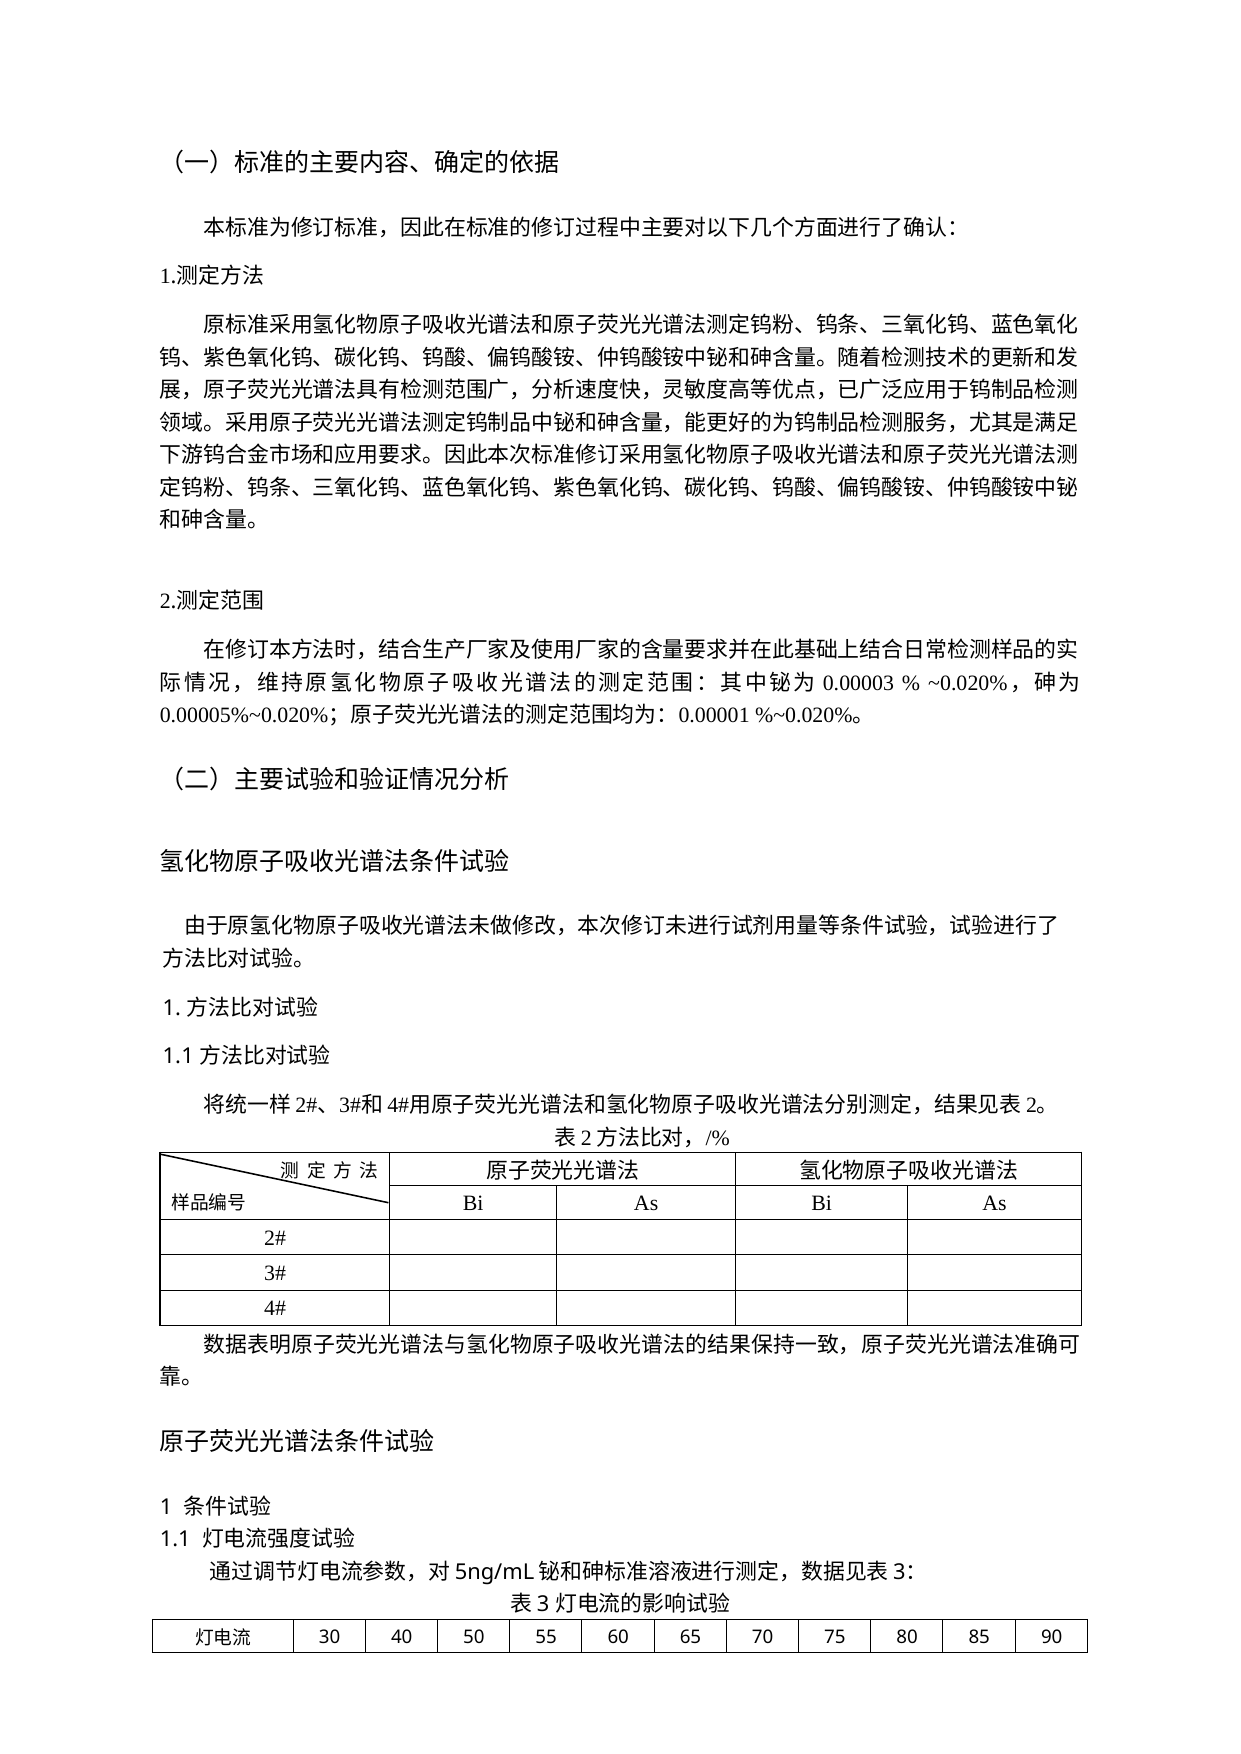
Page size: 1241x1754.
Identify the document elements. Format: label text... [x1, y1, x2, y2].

text （二）主要试验和验证情况分析 [159, 745, 1081, 810]
table_cell [736, 1291, 907, 1325]
text （一）标准的主要内容、确定的依据 [159, 128, 1081, 193]
text 原标准采用氢化物原子吸收光谱法和原子荧光光谱法测定钨粉、钨条、三氧化钨、蓝色氧化钨、紫色氧化钨、碳化钨、钨酸、偏钨酸铵、仲钨酸铵中铋和砷含量。随着检测技术的更新和发展，原子荧光光谱法具有检测范围广，分析速度快，灵敏度高等优点，已广泛应用于钨制品检测领域。采用原子荧光光谱法测定钨制品中铋和砷含量，能更好的为钨制品检测服务，尤其是满足下游钨合金市场和应用要求。因此本次标准修订采用氢化物原子吸收光谱法和原子荧光光谱法测定钨粉、钨条、三氧化钨、蓝色氧化钨、紫色氧化钨、碳化钨、钨酸、偏钨酸铵、仲钨酸铵中铋和砷含量。 [159, 307, 1081, 534]
text 表3 灯电流的影响试验 [159, 1586, 1081, 1619]
table_cell Bi [390, 1186, 556, 1219]
table_header 90 [1016, 1620, 1087, 1652]
table_cell [736, 1255, 907, 1290]
table_header 75 [799, 1620, 870, 1652]
table_header 85 [943, 1620, 1015, 1652]
table_header 原子荧光光谱法 [390, 1153, 735, 1185]
table_cell As [557, 1186, 735, 1219]
table_header 灯电流（mA） [153, 1620, 293, 1652]
table_cell [390, 1291, 556, 1325]
table_cell [908, 1220, 1081, 1254]
table_cell [557, 1255, 735, 1290]
text 1.1 方法比对试验 [162, 1038, 1081, 1070]
table_header 50 [438, 1620, 509, 1652]
table_header 40 [366, 1620, 437, 1652]
text 1. 方法比对试验 [162, 989, 1081, 1022]
text 表2方法比对，/% [159, 1119, 1081, 1152]
table_header 65 [655, 1620, 726, 1652]
table_cell [390, 1220, 556, 1254]
text 2.测定范围 [159, 583, 1081, 615]
text 通过调节灯电流参数，对5ng/mL铋和砷标准溶液进行测定，数据见表3： [159, 1554, 1081, 1586]
text 氢化物原子吸收光谱法条件试验 [159, 827, 1081, 892]
table_cell [908, 1291, 1081, 1325]
text 由于原氢化物原子吸收光谱法未做修改，本次修订未进行试剂用量等条件试验，试验进行了方法比对试验。 [162, 908, 1081, 973]
text 原子荧光光谱法条件试验 [159, 1407, 1081, 1472]
text 1 条件试验 [159, 1489, 1081, 1521]
table_cell 3# [161, 1255, 389, 1290]
text 数据表明原子荧光光谱法与氢化物原子吸收光谱法的结果保持一致，原子荧光光谱法准确可靠。 [159, 1326, 1081, 1391]
table_header 80 [871, 1620, 942, 1652]
table_header 70 [727, 1620, 798, 1652]
table_header 55 [510, 1620, 581, 1652]
table_cell [908, 1255, 1081, 1290]
table_cell [557, 1291, 735, 1325]
text 本标准为修订标准，因此在标准的修订过程中主要对以下几个方面进行了确认： [159, 209, 1081, 242]
table_cell [557, 1220, 735, 1254]
table_cell [390, 1255, 556, 1290]
table_cell 4# [161, 1291, 389, 1325]
table_header 测定方法 样品编号 [164, 1153, 389, 1201]
text 在修订本方法时，结合生产厂家及使用厂家的含量要求并在此基础上结合日常检测样品的实际情况，维持原氢化物原子吸收光谱法的测定范围：其中铋为0.00003 % ~0.020%，砷为0.00005%~0.020%；原子荧光光谱法的测定范围均为：0.00001 %~0.020%。 [159, 632, 1081, 729]
text 将统一样2#、3#和4#用原子荧光光谱法和氢化物原子吸收光谱法分别测定，结果见表2。 [159, 1087, 1081, 1119]
text 1.测定方法 [159, 258, 1081, 290]
table_cell [736, 1220, 907, 1254]
table_cell 2# [161, 1220, 389, 1254]
text 1.1 灯电流强度试验 [159, 1521, 1081, 1554]
table_header 30 [294, 1620, 365, 1652]
table_cell As [908, 1186, 1081, 1219]
table_header 60 [582, 1620, 654, 1652]
table_cell Bi [736, 1186, 907, 1219]
table_header 氢化物原子吸收光谱法 [736, 1153, 1081, 1185]
table_header 测定方法 样品编号 [161, 1156, 389, 1219]
